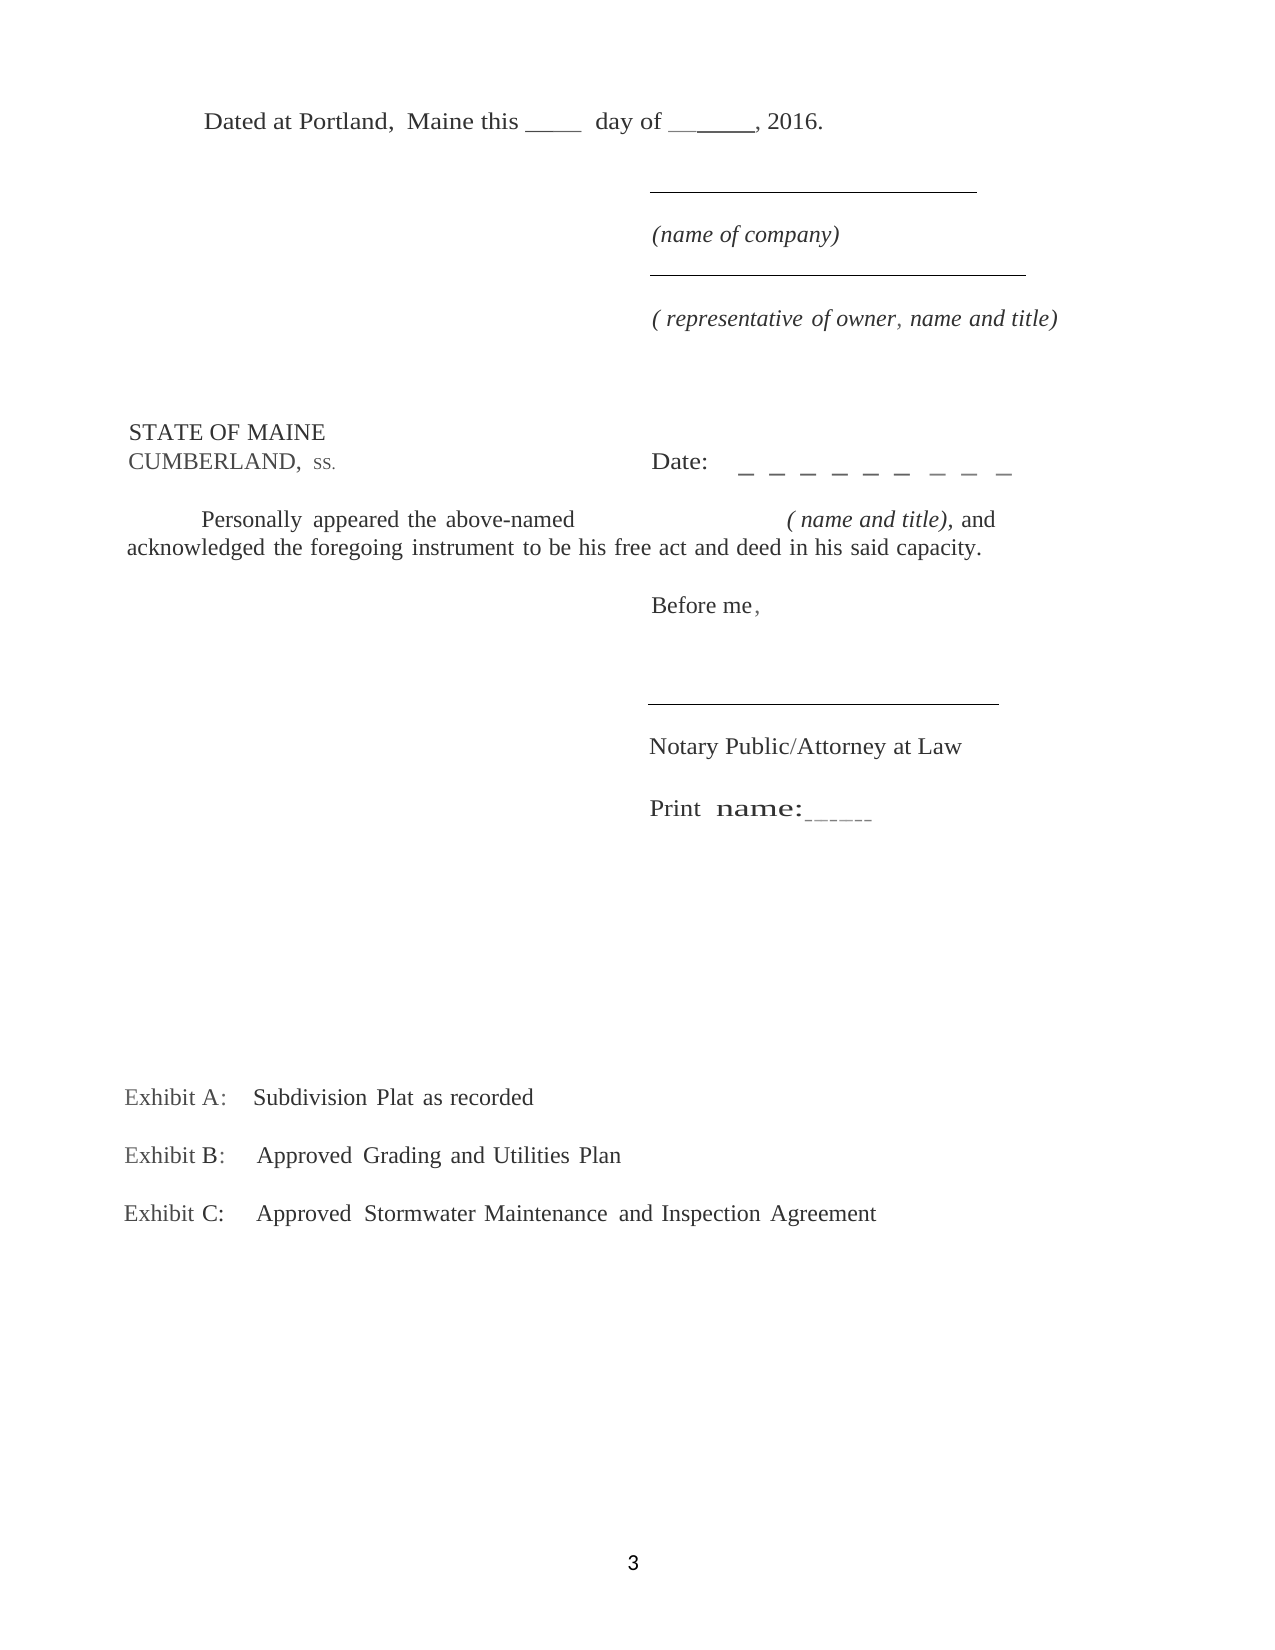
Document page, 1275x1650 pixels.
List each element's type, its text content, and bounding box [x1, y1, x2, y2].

text (name of company) [652, 220, 1150, 248]
text CUMBERLAND, SS. Date: --------- [128, 447, 1150, 488]
text Exhibit C: Approved Stormwater Maintenance and Inspection Agreement [124, 1199, 1150, 1226]
text ( representative of owner, name and title) [129, 303, 1150, 331]
text Personally appeared the above-named ( name and title), and acknowledged the foregoing instrument to be his free act and deed in his said capacity. [127, 505, 1139, 561]
text Exhibit A: Subdivision Plat as recorded [124, 1083, 1150, 1111]
text Dated at Portland, Maine this __ day of _ , 2016. [203, 107, 1150, 135]
text Notary Public/Attorney at Law Print name:-------- [649, 732, 1004, 830]
text Before me, [261, 591, 1150, 618]
text Exhibit B: Approved Grading and Utilities Plan [124, 1141, 1150, 1168]
text STATE OF MAINE [129, 418, 1150, 446]
